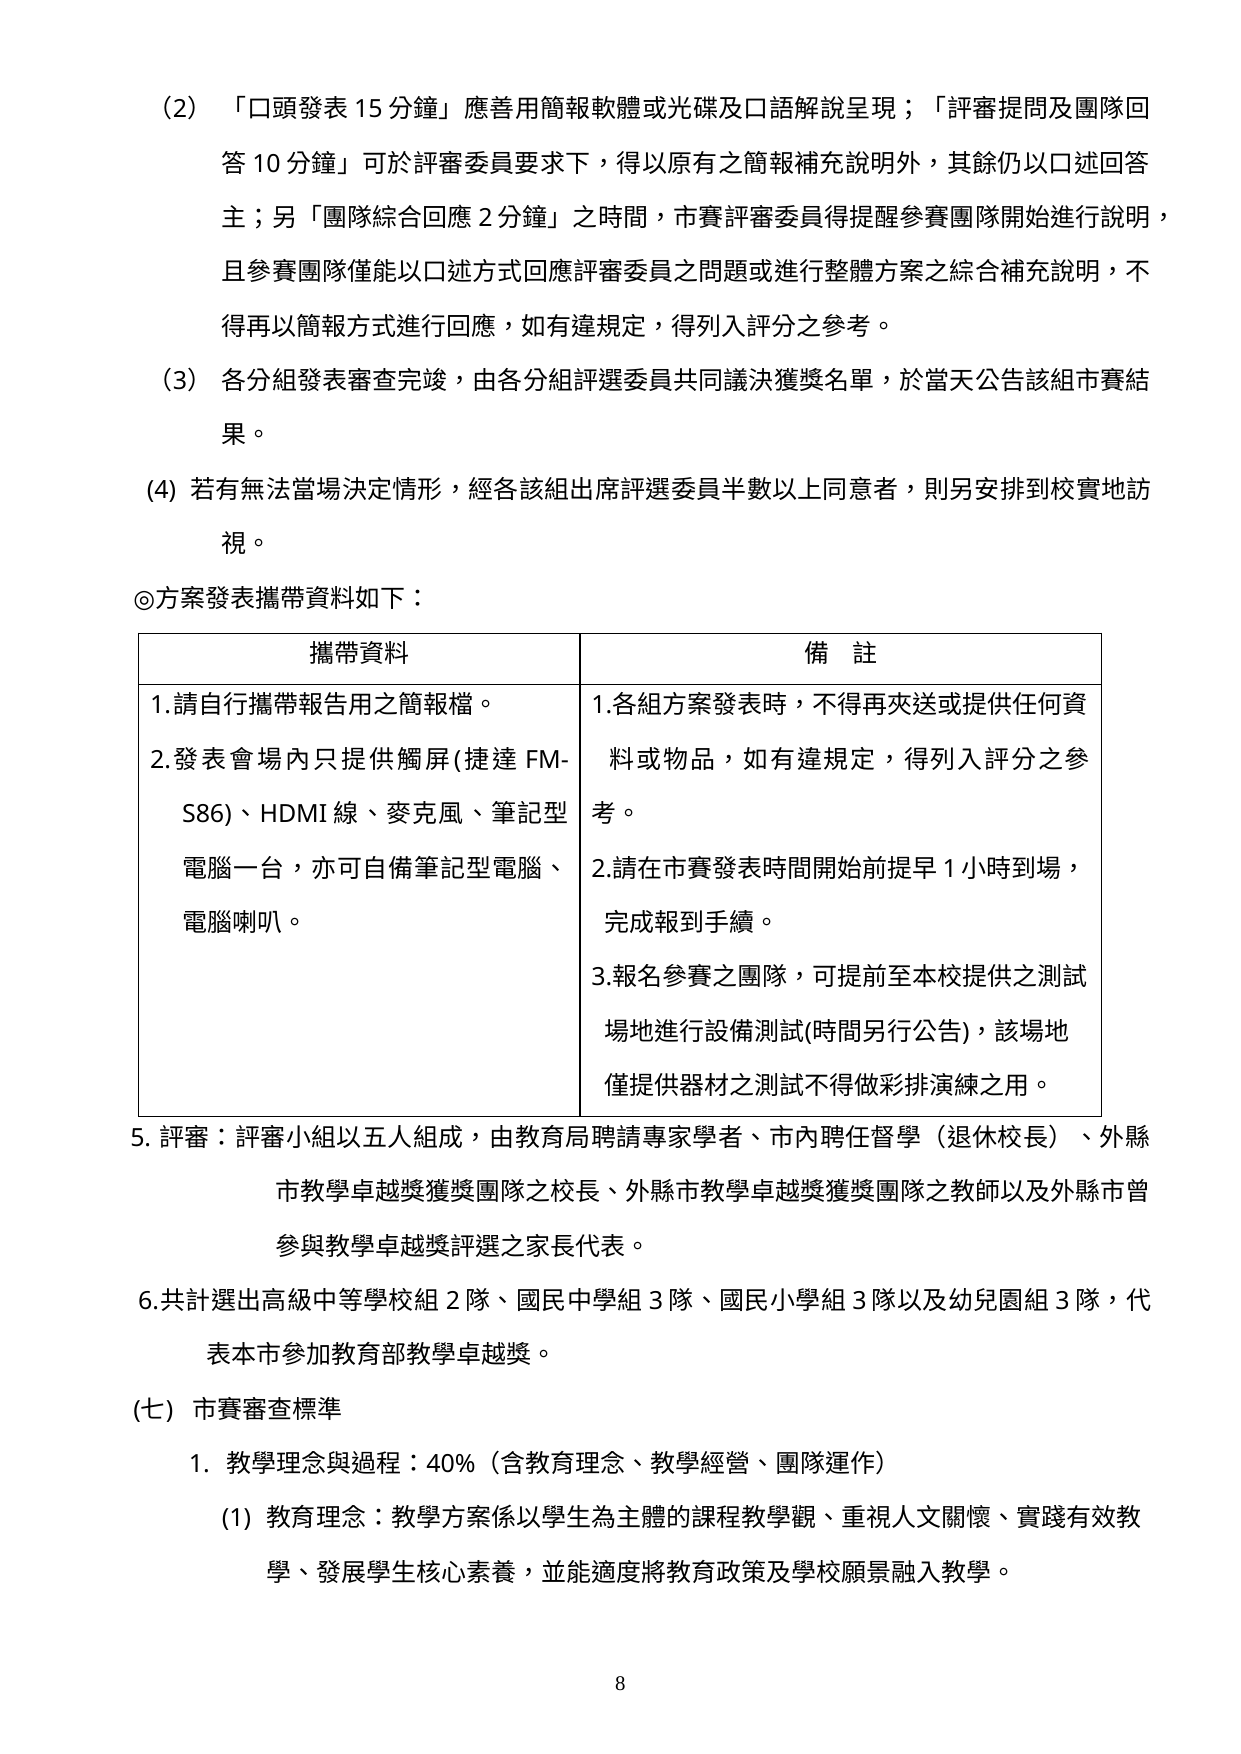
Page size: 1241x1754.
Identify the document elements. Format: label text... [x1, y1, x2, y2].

text 5. 評審：評審小組以五人組成，由教育局聘請專家學者、市內聘任督學（退休校長）、外縣市教學卓越獎獲獎團隊之校長、外縣市教學卓越獎獲獎團隊之教師以及外縣市曾參與教學卓越獎評選之家長代表。 [89, 1117, 1152, 1262]
list ◎方案發表攜帶資料如下： [133, 578, 1152, 614]
table_cell 1.各組方案發表時，不得再夾送或提供任何資 料或物品，如有違規定，得列入評分之參考。 2.請在市賽發表時間開始前提早1小時到場， 完成報到手續。 3.報名參賽之團隊，可提前至本校提供之測試 場地進行設備測試(時間另行公告)，該場地 僅提供器材之測試不得做彩排演練之用。 [581, 685, 1101, 1116]
list 教育理念：教學方案係以學生為主體的課程教學觀、重視人文關懷、實踐有效教學、發展學生核心素養，並能適度將教育政策及學校願景融入教學。 [222, 1498, 1152, 1588]
table_header 備 註 [581, 634, 1101, 684]
table_header 攜帶資料 [139, 634, 579, 684]
text 6.共計選出高級中等學校組2隊、國民中學組3隊、國民小學組3隊以及幼兒園組3隊，代表本市參加教育部教學卓越獎。 [103, 1280, 1152, 1371]
list 市賽審查標準 [133, 1389, 1127, 1425]
list 各分組發表審查完竣，由各分組評選委員共同議決獲獎名單，於當天公告該組市賽結果。 [148, 361, 1152, 451]
list (4) 若有無法當場決定情形，經各該組出席評選委員半數以上同意者，則另安排到校實地訪視。 [133, 469, 1152, 560]
list 教學理念與過程：40%（含教育理念、教學經營、團隊運作） [189, 1443, 1152, 1480]
list 「口頭發表15分鐘」應善用簡報軟體或光碟及口語解說呈現；「評審提問及團隊回答10分鐘」可於評審委員要求下，得以原有之簡報補充說明外，其餘仍以口述回答主；另「團隊綜合回應2分鐘」之時間，市賽評審委員得提醒參賽團隊開始進行說明，且參賽團隊僅能以口述方式回應評審委員之問題或進行整體方案之綜合補充說明，不得再以簡報方式進行回應，如有違規定，得列入評分之參考。 [148, 89, 1152, 342]
table_cell 請自行攜帶報告用之簡報檔。 發表會場內只提供觸屏(捷達FM-S86)、HDMI線、麥克風、筆記型電腦一台，亦可自備筆記型電腦、電腦喇叭。 [139, 685, 579, 1116]
